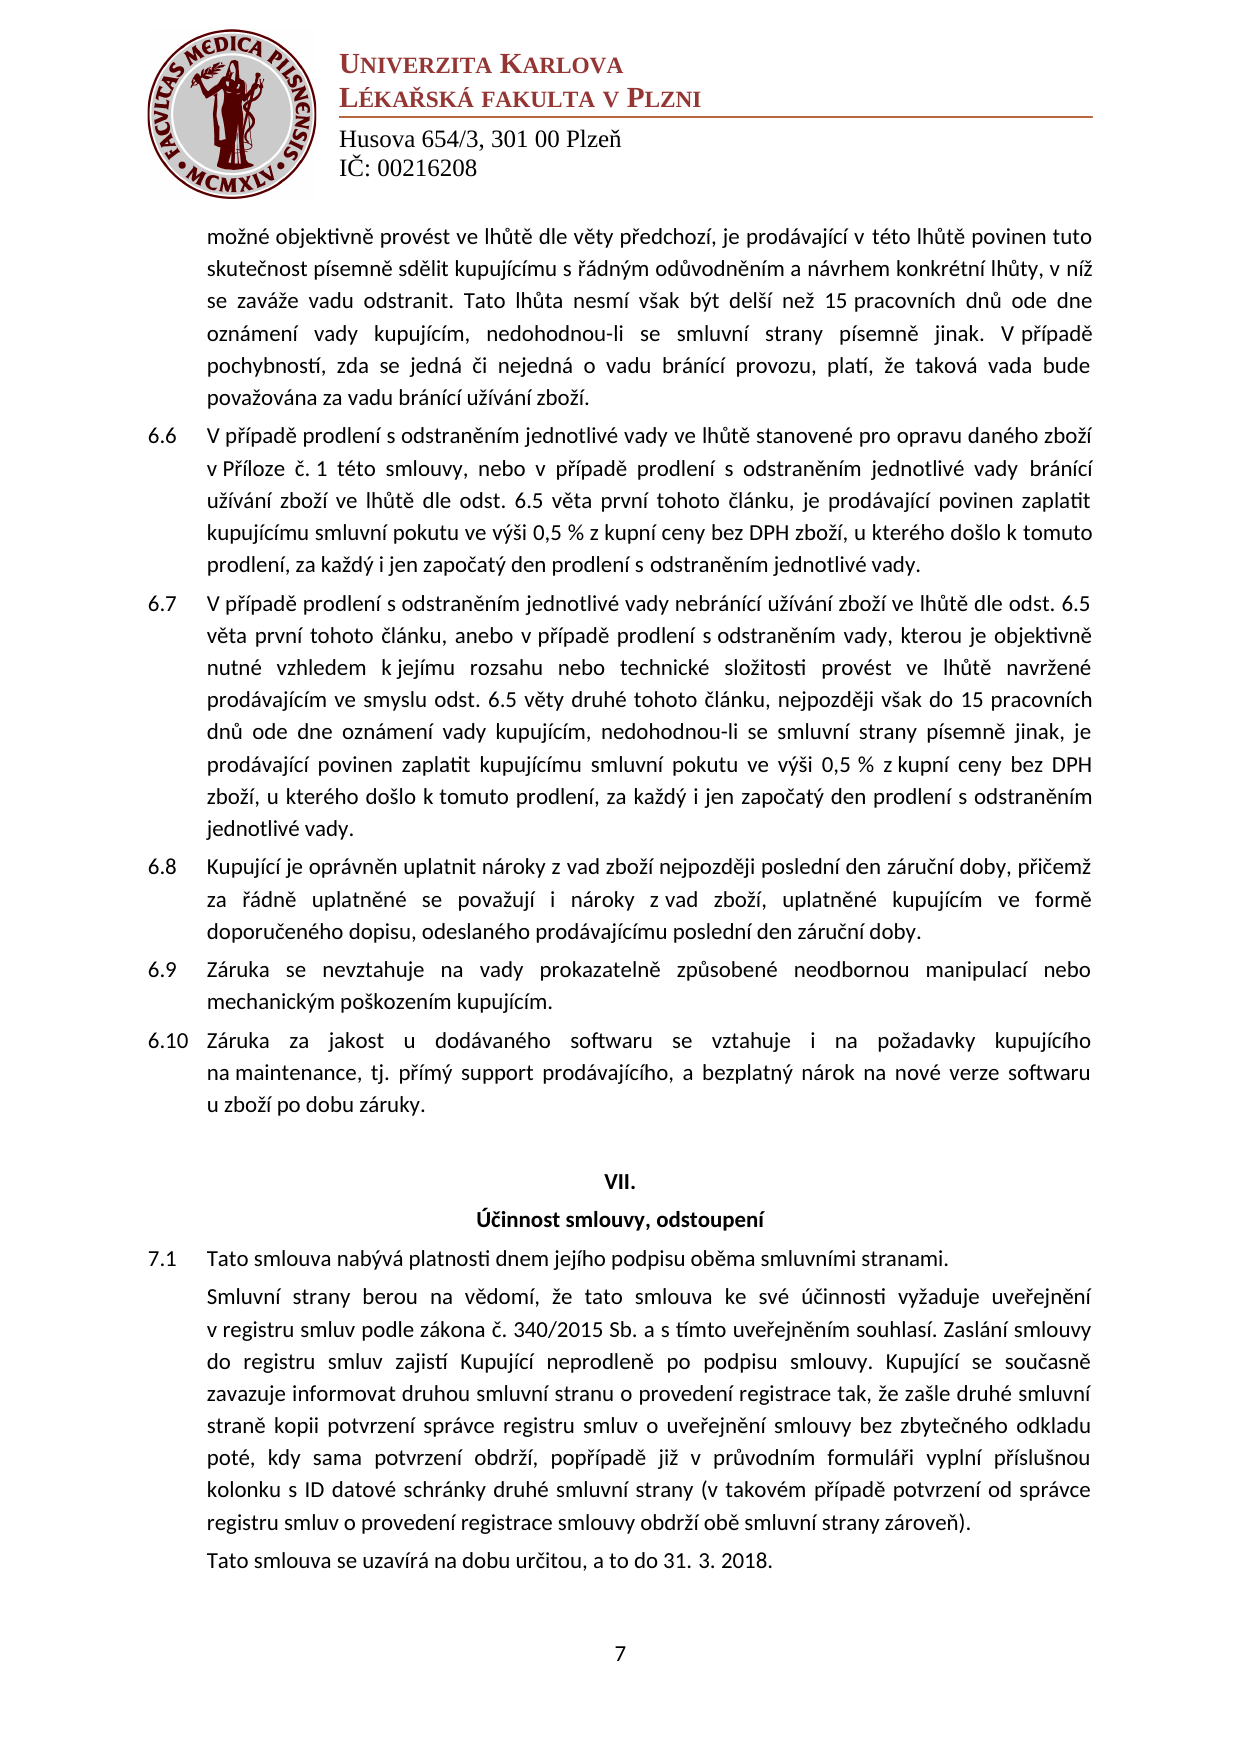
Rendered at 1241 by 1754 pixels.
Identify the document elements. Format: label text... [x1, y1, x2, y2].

text Smluvní strany berou na vědomí, že tato smlouva ke své účinnosti vyžaduje uveřejnění v registru smluv podle zákona č. 340/2015 Sb. a s tímto uveřejněním souhlasí. Zaslání smlouvy do registru smluv zajistí Kupující neprodleně po podpisu smlouvy. Kupující se současně zavazuje informovat druhou smluvní stranu o provedení registrace tak, že zašle druhé smluvní straně kopii potvrzení správce registru smluv o uveřejnění smlouvy bez zbytečného odkladu poté, kdy sama potvrzení obdrží, popřípadě již v průvodním formuláři vyplní příslušnou kolonku s ID datové schránky druhé smluvní strany (v takovém případě potvrzení od správce registru smluv o provedení registrace smlouvy obdrží obě smluvní strany zároveň). [207, 1282, 1093, 1536]
text Tato smlouva se uzavírá na dobu určitou, a to do 31. 3. 2018. [207, 1546, 1093, 1574]
title VII. [148, 1167, 1093, 1195]
title Účinnost smlouvy, odstoupení [148, 1206, 1093, 1234]
picture [147, 29, 317, 199]
text 7.1 Tato smlouva nabývá platnosti dnem jejího podpisu oběma smluvními stranami. [148, 1244, 1093, 1272]
text 6.8 Kupující je oprávněn uplatnit nároky z vad zboží nejpozději poslední den záruční doby, přičemž za řádně uplatněné se považují i nároky z vad zboží, uplatněné kupujícím ve formě doporučeného dopisu, odeslaného prodávajícímu poslední den záruční doby. [148, 852, 1093, 945]
text 6.10 Záruka za jakost u dodávaného softwaru se vztahuje i na požadavky kupujícího na maintenance, tj. přímý support prodávajícího, a bezplatný nárok na nové verze softwaru u zboží po dobu záruky. [148, 1026, 1093, 1118]
text 6.7 V případě prodlení s odstraněním jednotlivé vady nebránící užívání zboží ve lhůtě dle odst. 6.5 věta první tohoto článku, anebo v případě prodlení s odstraněním vady, kterou je objektivně nutné vzhledem k jejímu rozsahu nebo technické složitosti provést ve lhůtě navržené prodávajícím ve smyslu odst. 6.5 věty druhé tohoto článku, nejpozději však do 15 pracovních dnů ode dne oznámení vady kupujícím, nedohodnou-li se smluvní strany písemně jinak, je prodávající povinen zaplatit kupujícímu smluvní pokutu ve výši 0,5 % z kupní ceny bez DPH zboží, u kterého došlo k tomuto prodlení, za každý i jen započatý den prodlení s odstraněním jednotlivé vady. [148, 589, 1093, 842]
text 6.9 Záruka se nevztahuje na vady prokazatelně způsobené neodbornou manipulací nebo mechanickým poškozením kupujícím. [148, 955, 1093, 1016]
text 6.6 V případě prodlení s odstraněním jednotlivé vady ve lhůtě stanovené pro opravu daného zboží v Příloze č. 1 této smlouvy, nebo v případě prodlení s odstraněním jednotlivé vady bránící užívání zboží ve lhůtě dle odst. 6.5 věta první tohoto článku, je prodávající povinen zaplatit kupujícímu smluvní pokutu ve výši 0,5 % z kupní ceny bez DPH zboží, u kterého došlo k tomuto prodlení, za každý i jen započatý den prodlení s odstraněním jednotlivé vady. [148, 422, 1093, 578]
